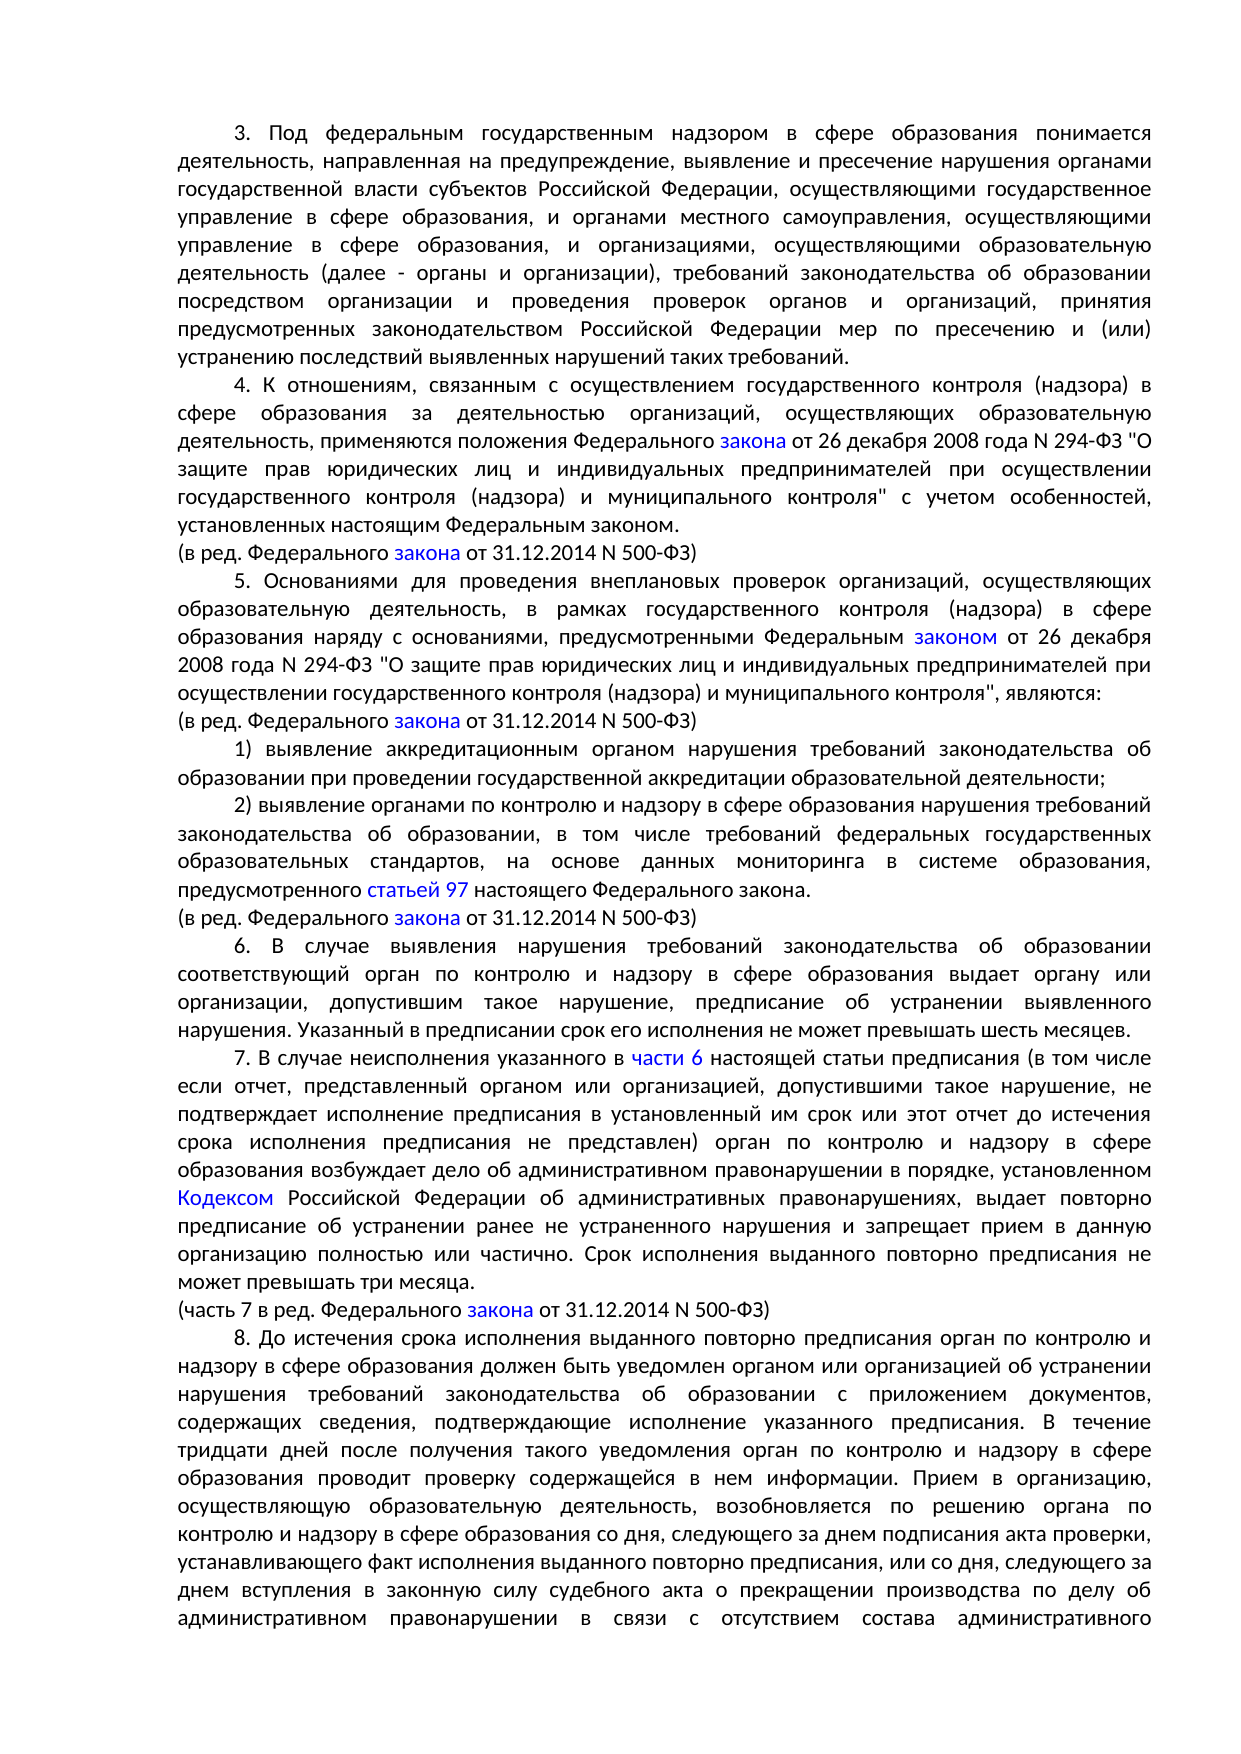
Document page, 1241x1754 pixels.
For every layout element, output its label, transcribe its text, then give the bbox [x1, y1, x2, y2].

text 7. В случае неисполнения указанного в части 6 настоящей статьи предписания (в том числе если отчет, представленный органом или организацией, допустившими такое нарушение, не подтверждает исполнение предписания в установленный им срок или этот отчет до истечения срока исполнения предписания не представлен) орган по контролю и надзору в сфере образования возбуждает дело об административном правонарушении в порядке, установленном Кодексом Российской Федерации об административных правонарушениях, выдает повторно предписание об устранении ранее не устраненного нарушения и запрещает прием в данную организацию полностью или частично. Срок исполнения выданного повторно предписания не может превышать три месяца. [177, 1043, 1152, 1295]
text 1) выявление аккредитационным органом нарушения требований законодательства об образовании при проведении государственной аккредитации образовательной деятельности; [177, 734, 1152, 791]
text 4. К отношениям, связанным с осуществлением государственного контроля (надзора) в сфере образования за деятельностью организаций, осуществляющих образовательную деятельность, применяются положения Федерального закона от 26 декабря 2008 года N 294-ФЗ "О защите прав юридических лиц и индивидуальных предпринимателей при осуществлении государственного контроля (надзора) и муниципального контроля" с учетом особенностей, установленных настоящим Федеральным законом. [177, 370, 1152, 538]
text (в ред. Федерального закона от 31.12.2014 N 500-ФЗ) [177, 903, 1152, 931]
text 3. Под федеральным государственным надзором в сфере образования понимается деятельность, направленная на предупреждение, выявление и пресечение нарушения органами государственной власти субъектов Российской Федерации, осуществляющими государственное управление в сфере образования, и органами местного самоуправления, осуществляющими управление в сфере образования, и организациями, осуществляющими образовательную деятельность (далее - органы и организации), требований законодательства об образовании посредством организации и проведения проверок органов и организаций, принятия предусмотренных законодательством Российской Федерации мер по пресечению и (или) устранению последствий выявленных нарушений таких требований. [177, 118, 1152, 370]
text 5. Основаниями для проведения внеплановых проверок организаций, осуществляющих образовательную деятельность, в рамках государственного контроля (надзора) в сфере образования наряду с основаниями, предусмотренными Федеральным законом от 26 декабря 2008 года N 294-ФЗ "О защите прав юридических лиц и индивидуальных предпринимателей при осуществлении государственного контроля (надзора) и муниципального контроля", являются: [177, 566, 1152, 707]
text 6. В случае выявления нарушения требований законодательства об образовании соответствующий орган по контролю и надзору в сфере образования выдает органу или организации, допустившим такое нарушение, предписание об устранении выявленного нарушения. Указанный в предписании срок его исполнения не может превышать шесть месяцев. [177, 931, 1152, 1043]
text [177, 1323, 1152, 1631]
text 2) выявление органами по контролю и надзору в сфере образования нарушения требований законодательства об образовании, в том числе требований федеральных государственных образовательных стандартов, на основе данных мониторинга в системе образования, предусмотренного статьей 97 настоящего Федерального закона. [177, 791, 1152, 903]
text (часть 7 в ред. Федерального закона от 31.12.2014 N 500-ФЗ) [177, 1295, 1152, 1323]
text (в ред. Федерального закона от 31.12.2014 N 500-ФЗ) [177, 538, 1152, 566]
text (в ред. Федерального закона от 31.12.2014 N 500-ФЗ) [177, 707, 1152, 734]
